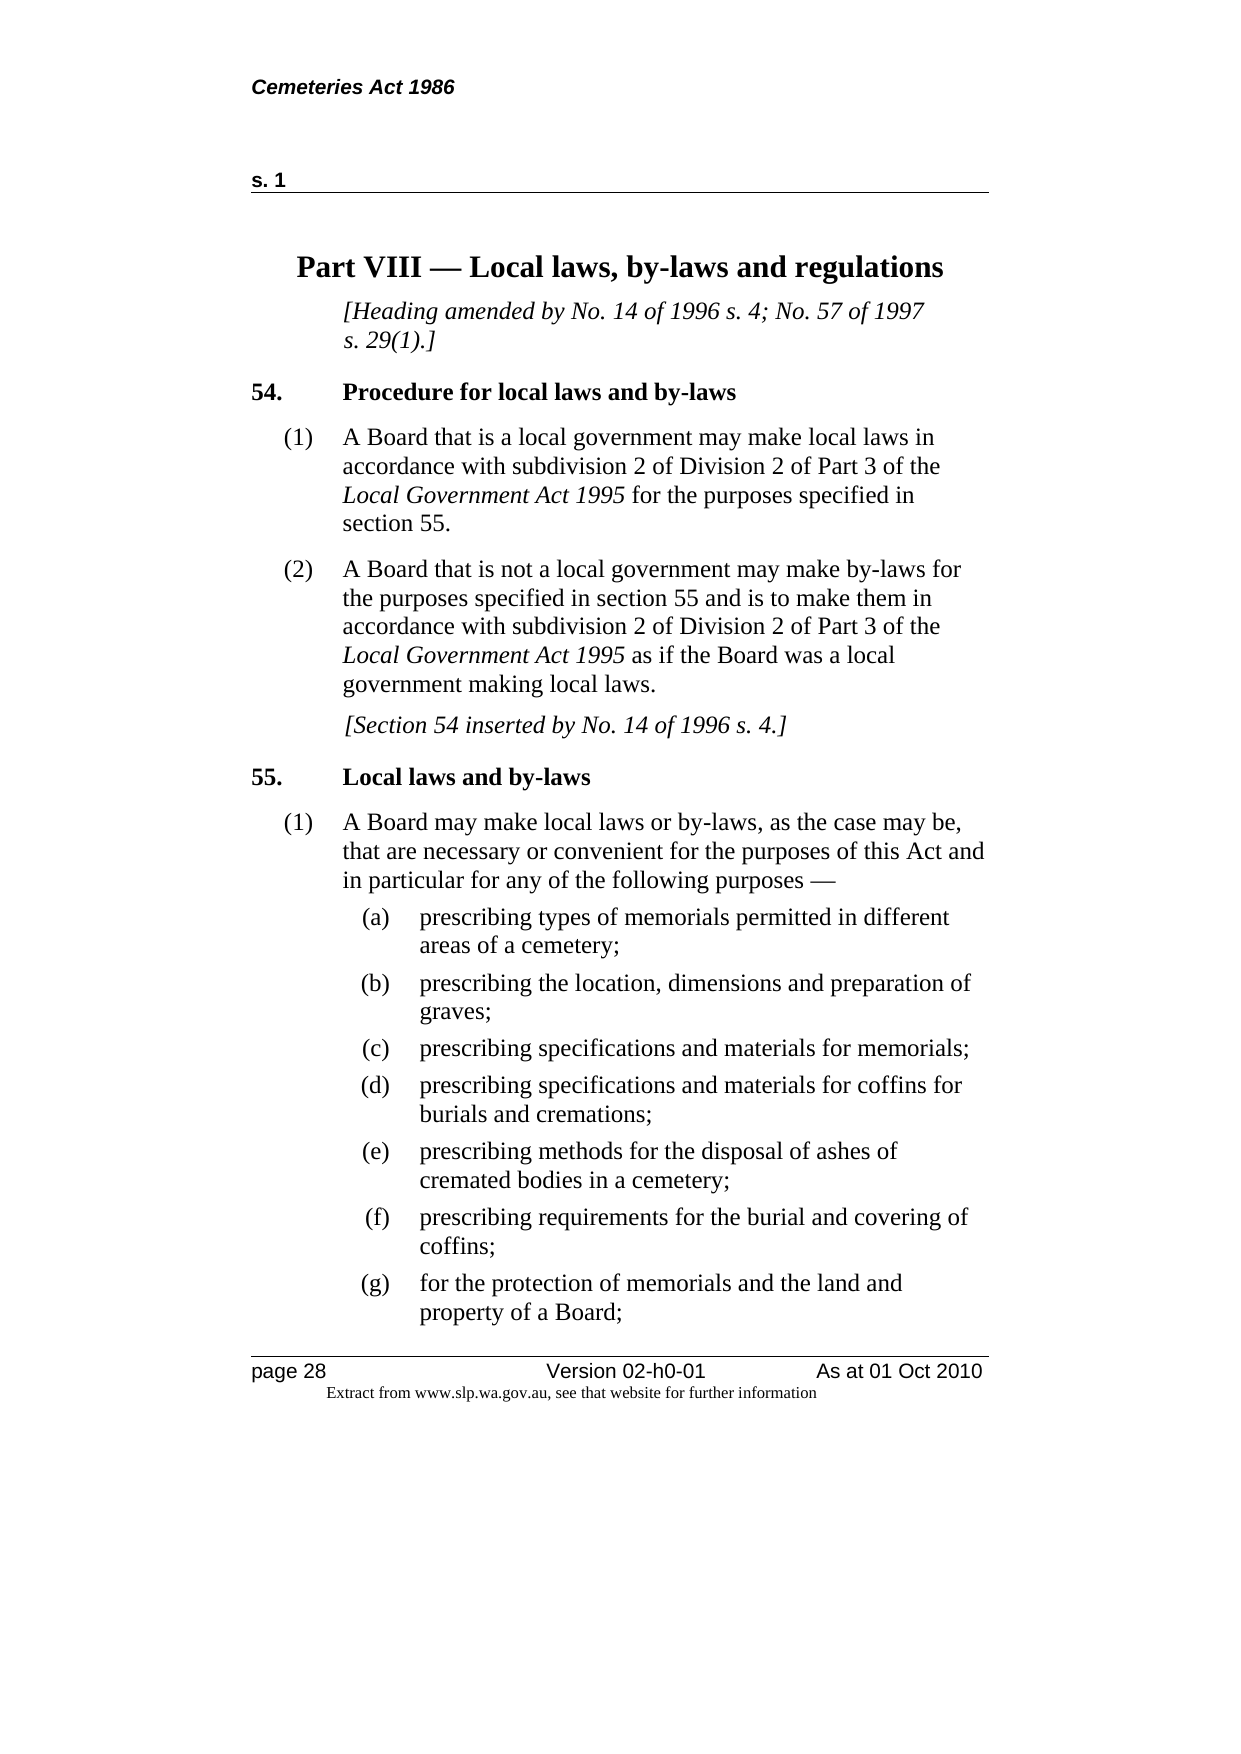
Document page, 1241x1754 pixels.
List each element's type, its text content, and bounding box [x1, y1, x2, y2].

text (d) prescribing specifications and materials for coffins for burials and cremations; [251, 1071, 989, 1128]
text (1) A Board that is a local government may make local laws in accordance with subdivision 2 of Division 2 of Part 3 of the Local Government Act 1995 for the purposes specified in section 55. [251, 422, 989, 537]
subtitle [Heading amended by No. 14 of 1996 s. 4; No. 57 of 1997 s. 29(1).] [252, 296, 989, 354]
text (2) A Board that is not a local government may make by-laws for the purposes specified in section 55 and is to make them in accordance with subdivision 2 of Division 2 of Part 3 of the Local Government Act 1995 as if the Board was a local government making local laws. [251, 554, 989, 698]
text (f) prescribing requirements for the burial and covering of coffins; [251, 1202, 989, 1260]
subtitle 54. Procedure for local laws and by-laws [251, 377, 989, 406]
text [Section 54 inserted by No. 14 of 1996 s. 4.] [251, 710, 989, 739]
text (a) prescribing types of memorials permitted in different areas of a cemetery; [251, 902, 989, 959]
text (g) for the protection of memorials and the land and property of a Board; [251, 1268, 989, 1326]
subtitle Part VIII — Local laws, by-laws and regulations [251, 248, 989, 284]
subtitle 55. Local laws and by-laws [251, 762, 989, 791]
text (b) prescribing the location, dimensions and preparation of graves; [251, 968, 989, 1025]
text (1) A Board may make local laws or by-laws, as the case may be, that are necessary or convenient for the purposes of this Act and in particular for any of the following purposes — [251, 807, 989, 893]
text (c) prescribing specifications and materials for memorials; [251, 1033, 989, 1062]
text (e) prescribing methods for the disposal of ashes of cremated bodies in a cemetery; [251, 1136, 989, 1194]
